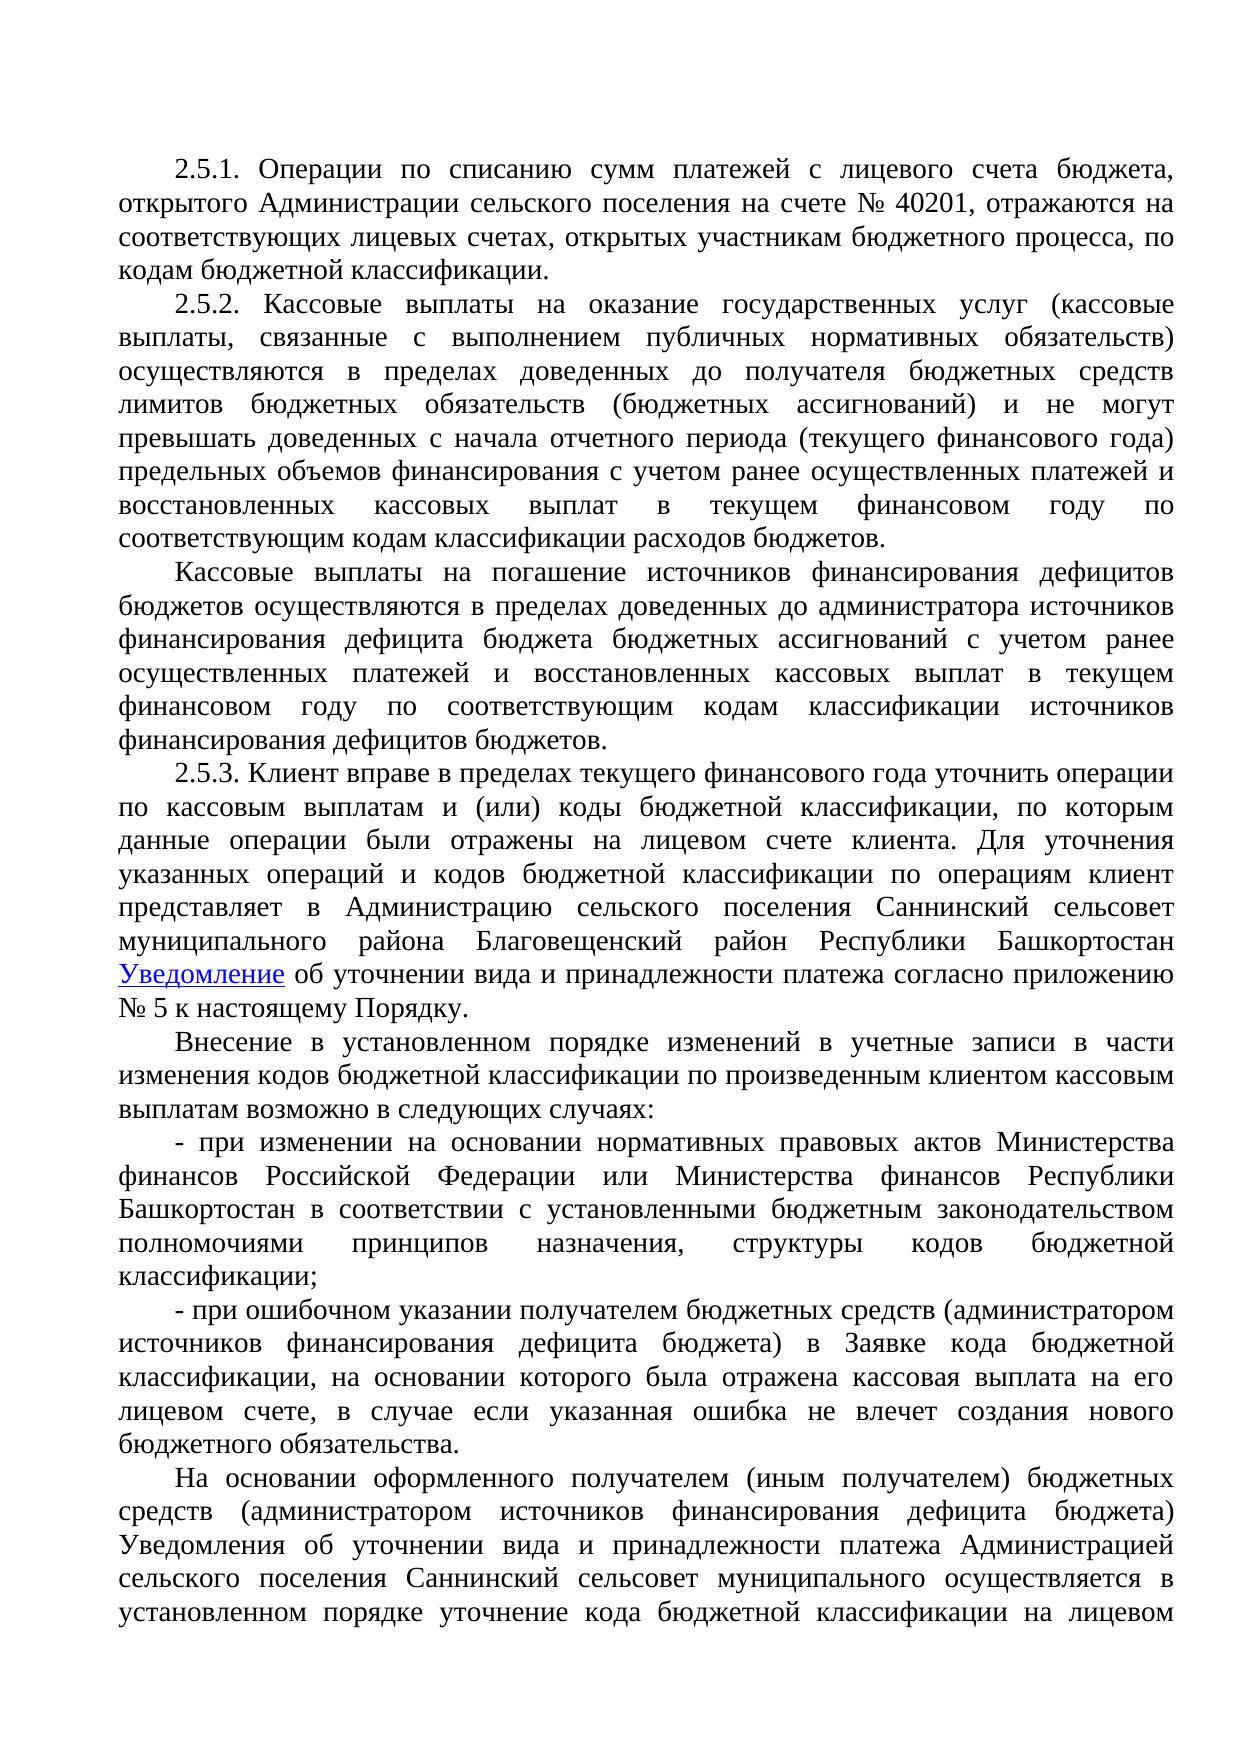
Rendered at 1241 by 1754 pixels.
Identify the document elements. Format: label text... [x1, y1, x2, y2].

text - при изменении на основании нормативных правовых актов Министерства финансов Российской Федерации или Министерства финансов Республики Башкортостан в соответствии с установленными бюджетным законодательством полномочиями принципов назначения, структуры кодов бюджетной классификации; [118, 1124, 1175, 1292]
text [118, 1460, 1175, 1627]
text 2.5.2. Кассовые выплаты на оказание государственных услуг (кассовые выплаты, связанные с выполнением публичных нормативных обязательств) осуществляются в пределах доведенных до получателя бюджетных средств лимитов бюджетных обязательств (бюджетных ассигнований) и не могут превышать доведенных с начала отчетного периода (текущего финансового года) предельных объемов финансирования с учетом ранее осуществленных платежей и восстановленных кассовых выплат в текущем финансовом году по соответствующим кодам классификации расходов бюджетов. [118, 286, 1175, 554]
text Внесение в установленном порядке изменений в учетные записи в части изменения кодов бюджетной классификации по произведенным клиентом кассовым выплатам возможно в следующих случаях: [118, 1024, 1175, 1124]
text Кассовые выплаты на погашение источников финансирования дефицитов бюджетов осуществляются в пределах доведенных до администратора источников финансирования дефицита бюджета бюджетных ассигнований с учетом ранее осуществленных платежей и восстановленных кассовых выплат в текущем финансовом году по соответствующим кодам классификации источников финансирования дефицитов бюджетов. [118, 554, 1175, 755]
text 2.5.3. Клиент вправе в пределах текущего финансового года уточнить операции по кассовым выплатам и (или) коды бюджетной классификации, по которым данные операции были отражены на лицевом счете клиента. Для уточнения указанных операций и кодов бюджетной классификации по операциям клиент представляет в Администрацию сельского поселения Саннинский сельсовет муниципального района Благовещенский район Республики Башкортостан Уведомление об уточнении вида и принадлежности платежа согласно приложению № 5 к настоящему Порядку. [118, 755, 1175, 1024]
text 2.5.1. Операции по списанию сумм платежей с лицевого счета бюджета, открытого Администрации сельского поселения на счете № 40201, отражаются на соответствующих лицевых счетах, открытых участникам бюджетного процесса, по кодам бюджетной классификации. [118, 152, 1175, 286]
text - при ошибочном указании получателем бюджетных средств (администратором источников финансирования дефицита бюджета) в Заявке кода бюджетной классификации, на основании которого была отражена кассовая выплата на его лицевом счете, в случае если указанная ошибка не влечет создания нового бюджетного обязательства. [118, 1292, 1175, 1460]
